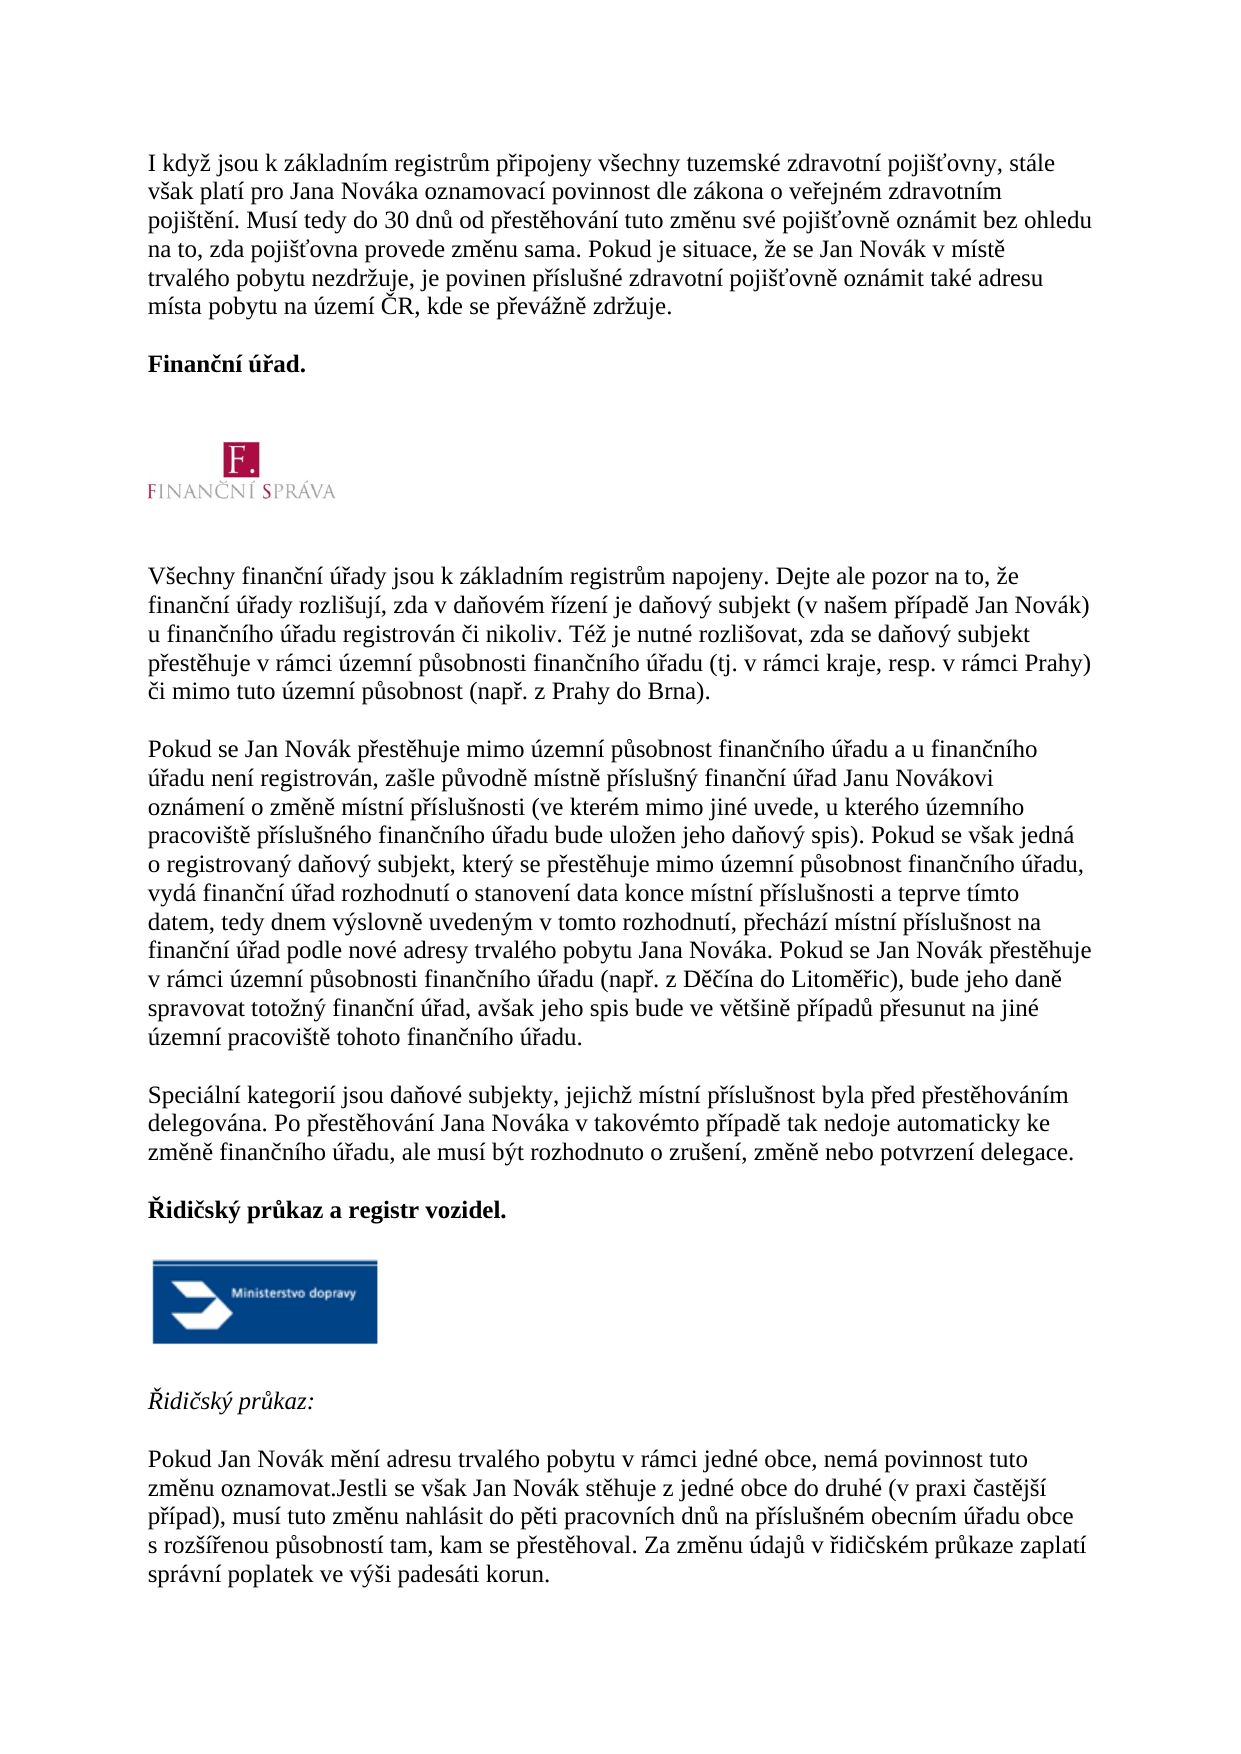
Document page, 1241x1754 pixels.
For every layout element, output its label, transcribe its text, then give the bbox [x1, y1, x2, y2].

picture [147, 1253, 387, 1352]
text Pokud se Jan Novák přestěhuje mimo územní působnost finančního úřadu a u finančního úřadu není registrován, zašle původně místně příslušný finanční úřad Janu Novákovi oznámení o změně místní příslušnosti (ve kterém mimo jiné uvede, u kterého územního pracoviště příslušného finančního úřadu bude uložen jeho daňový spis). Pokud se však jedná o registrovaný daňový subjekt, který se přestěhuje mimo územní působnost finančního úřadu, vydá finanční úřad rozhodnutí o stanovení data konce místní příslušnosti a teprve tímto datem, tedy dnem výslovně uvedeným v tomto rozhodnutí, přechází místní příslušnost na finanční úřad podle nové adresy trvalého pobytu Jana Nováka. Pokud se Jan Novák přestěhuje v rámci územní působnosti finančního úřadu (např. z Děčína do Litoměřic), bude jeho daně spravovat totožný finanční úřad, avšak jeho spis bude ve většině případů přesunut na jiné územní pracoviště tohoto finančního úřadu. [148, 734, 1093, 1051]
text Všechny finanční úřady jsou k základním registrům napojeny. Dejte ale pozor na to, že finanční úřady rozlišují, zda v daňovém řízení je daňový subjekt (v našem případě Jan Novák) u finančního úřadu registrován či nikoliv. Též je nutné rozlišovat, zda se daňový subjekt přestěhuje v rámci územní působnosti finančního úřadu (tj. v rámci kraje, resp. v rámci Prahy) či mimo tuto územní působnost (např. z Prahy do Brna). [148, 561, 1093, 705]
text Pokud Jan Novák mění adresu trvalého pobytu v rámci jedné obce, nemá povinnost tuto změnu oznamovat.Jestli se však Jan Novák stěhuje z jedné obce do druhé (v praxi častější případ), musí tuto změnu nahlásit do pěti pracovních dnů na příslušném obecním úřadu obce s rozšířenou působností tam, kam se přestěhoval. Za změnu údajů v řidičském průkaze zaplatí správní poplatek ve výši padesáti korun. [148, 1444, 1093, 1588]
text Finanční úřad. [148, 349, 1093, 378]
text Speciální kategorií jsou daňové subjekty, jejichž místní příslušnost byla před přestěhováním delegována. Po přestěhování Jana Nováka v takovémto případě tak nedoje automaticky ke změně finančního úřadu, ale musí být rozhodnuto o zrušení, změně nebo potvrzení delegace. [148, 1080, 1093, 1166]
picture [147, 407, 336, 533]
text I když jsou k základním registrům připojeny všechny tuzemské zdravotní pojišťovny, stále však platí pro Jana Nováka oznamovací povinnost dle zákona o veřejném zdravotním pojištění. Musí tedy do 30 dnů od přestěhování tuto změnu své pojišťovně oznámit bez ohledu na to, zda pojišťovna provede změnu sama. Pokud je situace, že se Jan Novák v místě trvalého pobytu nezdržuje, je povinen příslušné zdravotní pojišťovně oznámit také adresu místa pobytu na území ČR, kde se převážně zdržuje. [148, 148, 1093, 320]
text Řidičský průkaz: [148, 1386, 1093, 1415]
text Řidičský průkaz a registr vozidel. [148, 1195, 1093, 1224]
